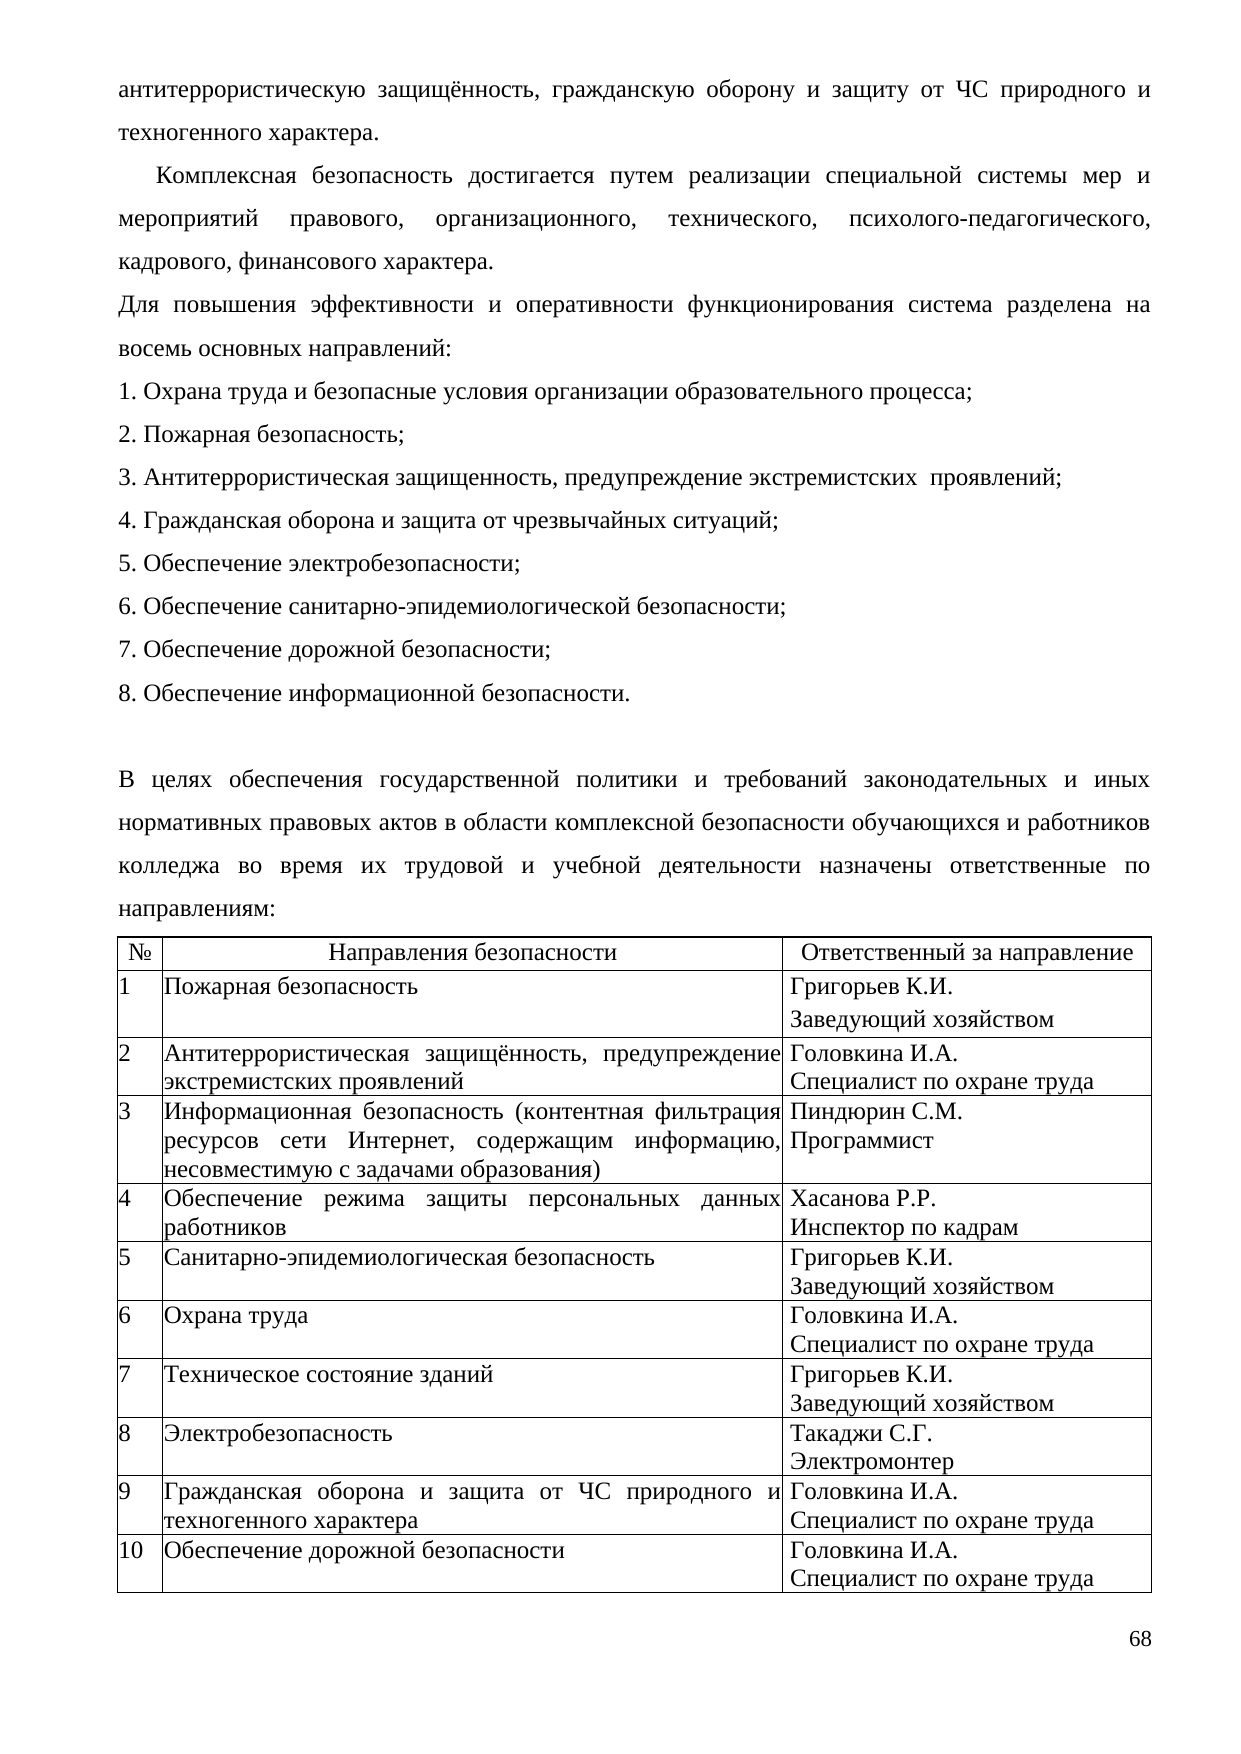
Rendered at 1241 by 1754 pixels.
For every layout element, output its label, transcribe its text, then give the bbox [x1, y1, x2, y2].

table_cell 7 [118, 1359, 162, 1417]
table_cell Техническое состояние зданий [163, 1359, 782, 1417]
table_cell Санитарно-эпидемиологическая безопасность [163, 1242, 782, 1299]
table_cell Головкина И.А. Специалист по охране труда [783, 1301, 1151, 1358]
table_cell Головкина И.А. Специалист по охране труда [783, 1038, 1151, 1095]
table_cell Антитеррористическая защищённость, предупреждение экстремистских проявлений [163, 1038, 782, 1095]
table_cell 4 [118, 1184, 162, 1241]
text 3. Антитеррористическая защищенность, предупреждение экстремистских проявлений; [118, 462, 1152, 491]
table_cell Григорьев К.И. Заведующий хозяйством [783, 1242, 1151, 1299]
table_cell Пожарная безопасность [163, 971, 782, 1037]
table_cell Такаджи С.Г. Электромонтер [783, 1418, 1151, 1475]
table_cell 8 [118, 1418, 162, 1475]
table_cell Гражданская оборона и защита от ЧС природного и техногенного характера [163, 1476, 782, 1534]
table_cell Обеспечение режима защиты персональных данных работников [163, 1184, 782, 1241]
table_cell Хасанова Р.Р. Инспектор по кадрам [783, 1184, 1151, 1241]
table_cell 10 [118, 1535, 162, 1592]
table_cell Григорьев К.И. Заведующий хозяйством [783, 1359, 1151, 1417]
text 2. Пожарная безопасность; [118, 419, 1152, 448]
table_cell Головкина И.А. Специалист по охране труда [783, 1535, 1151, 1592]
table_cell Головкина И.А. Специалист по охране труда [783, 1476, 1151, 1534]
table_cell Охрана труда [163, 1301, 782, 1358]
text 7. Обеспечение дорожной безопасности; [118, 634, 1152, 663]
table_cell 3 [118, 1096, 162, 1182]
table_cell 5 [118, 1242, 162, 1299]
table_cell Григорьев К.И. Заведующий хозяйством [783, 971, 1151, 1037]
text 4. Гражданская оборона и защита от чрезвычайных ситуаций; [118, 505, 1152, 534]
table_header № [118, 938, 162, 970]
text 6. Обеспечение санитарно-эпидемиологической безопасности; [118, 591, 1152, 620]
table_cell Информационная безопасность (контентная фильтрация ресурсов сети Интернет, содержащим информацию, несовместимую с задачами образования) [163, 1096, 782, 1182]
text Для повышения эффективности и оперативности функционирования система разделена на восемь основных направлений: [118, 289, 1152, 361]
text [118, 74, 1152, 146]
table_cell 2 [118, 1038, 162, 1095]
text 8. Обеспечение информационной безопасности. [118, 678, 1152, 706]
table_cell 1 [118, 971, 162, 1037]
table_cell Обеспечение дорожной безопасности [163, 1535, 782, 1592]
table_cell Электробезопасность [163, 1418, 782, 1475]
text Комплексная безопасность достигается путем реализации специальной системы мер и мероприятий правового, организационного, технического, психолого-педагогического, кадрового, финансового характера. [118, 160, 1152, 275]
table_header Направления безопасности [163, 938, 782, 970]
table_cell Пиндюрин С.М. Программист [783, 1096, 1151, 1182]
table_header Ответственный за направление [783, 938, 1151, 970]
text 5. Обеспечение электробезопасности; [118, 548, 1152, 577]
text В целях обеспечения государственной политики и требований законодательных и иных нормативных правовых актов в области комплексной безопасности обучающихся и работников колледжа во время их трудовой и учебной деятельности назначены ответственные по направлениям: [118, 764, 1152, 922]
text 1. Охрана труда и безопасные условия организации образовательного процесса; [118, 376, 1152, 404]
table_cell 6 [118, 1301, 162, 1358]
table_cell 9 [118, 1476, 162, 1534]
